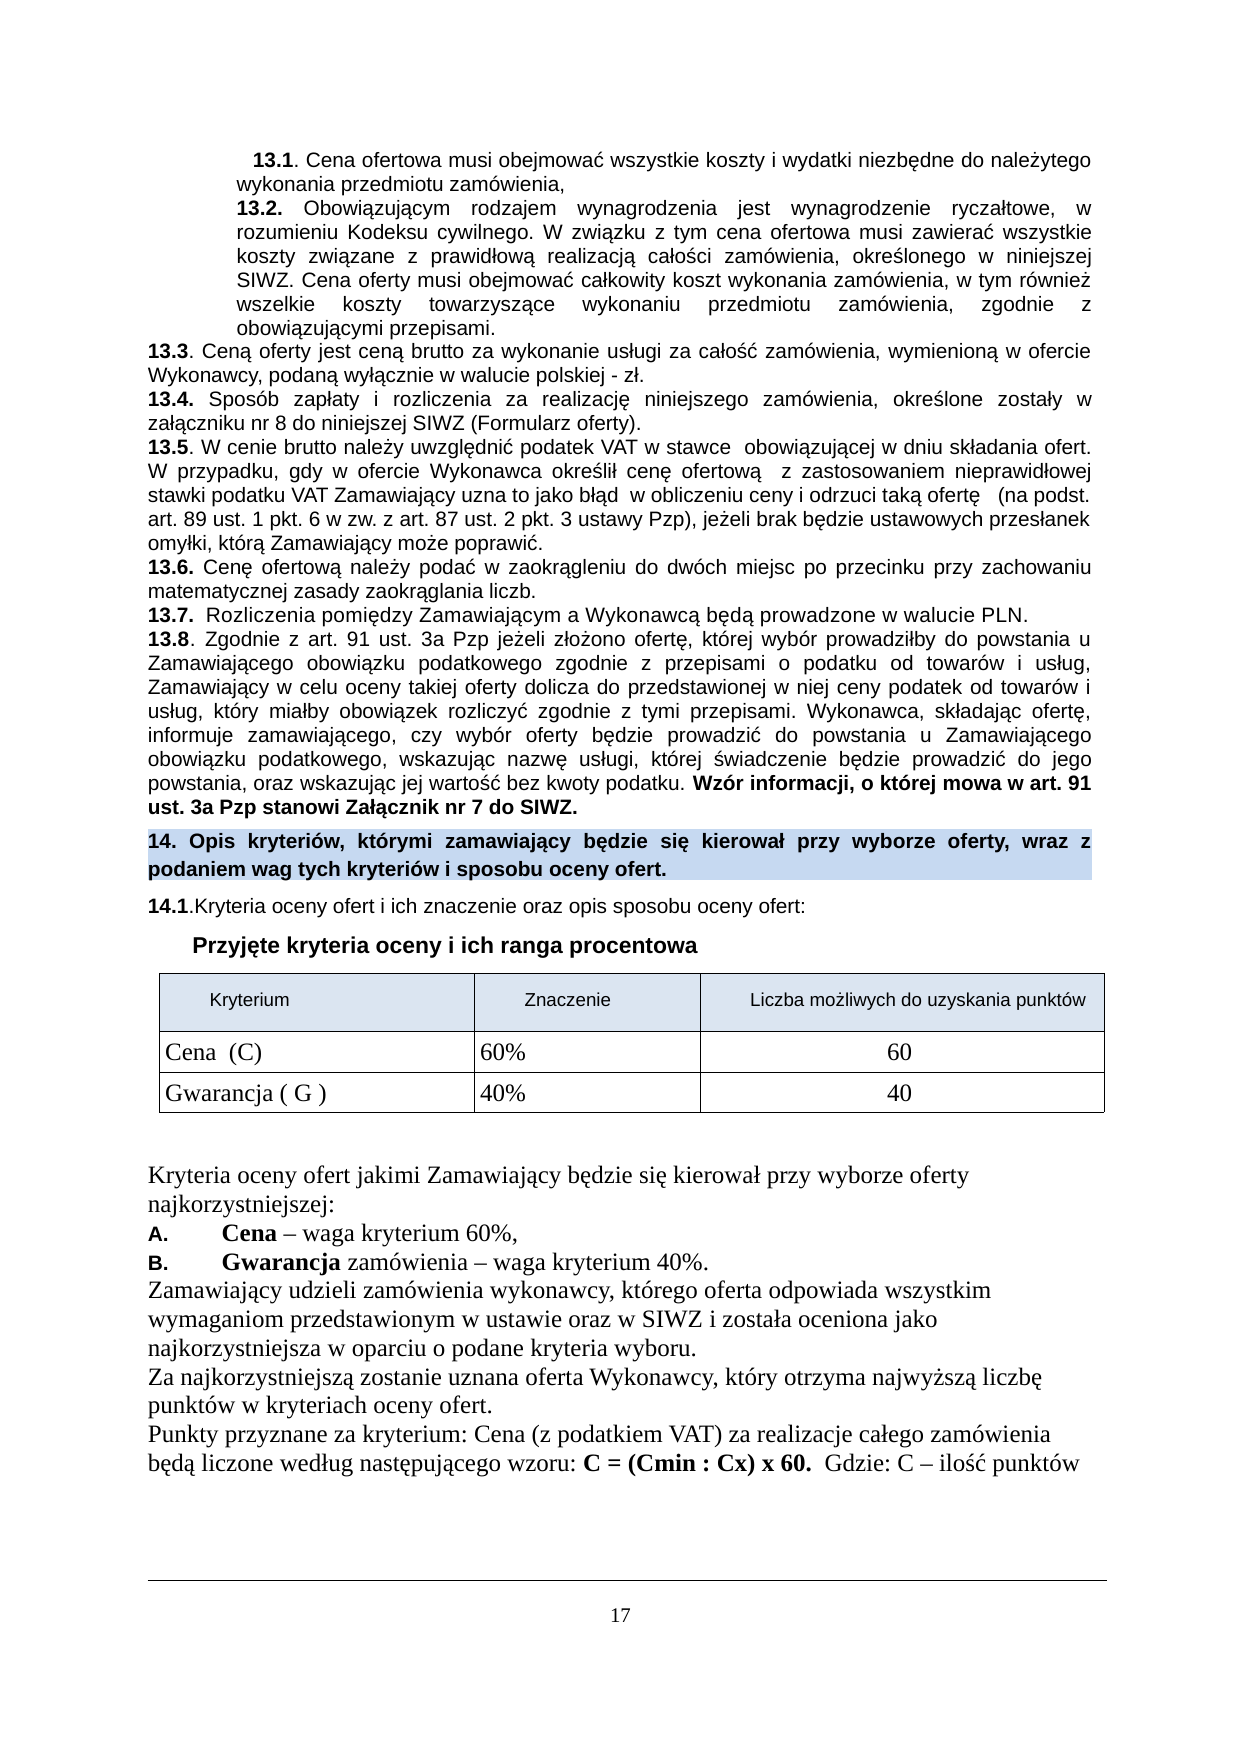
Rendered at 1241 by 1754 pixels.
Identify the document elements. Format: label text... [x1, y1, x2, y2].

text Kryteria oceny ofert jakimi Zamawiający będzie się kierował przy wyborze oferty najkorzystniejszej: [148, 1161, 1092, 1218]
text 14.1.Kryteria oceny ofert i ich znaczenie oraz opis sposobu oceny ofert: [148, 894, 1092, 918]
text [148, 1419, 1092, 1477]
text 14. Opis kryteriów, którymi zamawiający będzie się kierował przy wyborze oferty, wraz z podaniem wag tych kryteriów i sposobu oceny ofert. [148, 829, 1092, 880]
text 13.1. Cena ofertowa musi obejmować wszystkie koszty i wydatki niezbędne do należytego wykonania przedmiotu zamówienia, [148, 148, 1092, 196]
table_cell Cena (C) [160, 1032, 474, 1072]
list Cena – waga kryterium 60%, [148, 1218, 1092, 1247]
text 13.6. Cenę ofertową należy podać w zaokrągleniu do dwóch miejsc po przecinku przy zachowaniu matematycznej zasady zaokrąglania liczb. [148, 555, 1092, 603]
list Gwarancja zamówienia – waga kryterium 40%. [148, 1247, 1092, 1276]
table_header Znaczenie [475, 974, 700, 1031]
text 13.7. Rozliczenia pomiędzy Zamawiającym a Wykonawcą będą prowadzone w walucie PLN. [148, 603, 1092, 627]
text 13.3. Ceną oferty jest ceną brutto za wykonanie usługi za całość zamówienia, wymienioną w ofercie Wykonawcy, podaną wyłącznie w walucie polskiej - zł. [148, 339, 1092, 387]
table_header Liczba możliwych do uzyskania punktów [701, 974, 1104, 1031]
text Zamawiający udzieli zamówienia wykonawcy, którego oferta odpowiada wszystkim wymaganiom przedstawionym w ustawie oraz w SIWZ i została oceniona jako najkorzystniejsza w oparciu o podane kryteria wyboru. [148, 1276, 1092, 1362]
text 13.4. Sposób zapłaty i rozliczenia za realizację niniejszego zamówienia, określone zostały w załączniku nr 8 do niniejszej SIWZ (Formularz oferty). [148, 387, 1092, 435]
table_cell 40% [475, 1073, 700, 1112]
text 13.8. Zgodnie z art. 91 ust. 3a Pzp jeżeli złożono ofertę, której wybór prowadziłby do powstania u Zamawiającego obowiązku podatkowego zgodnie z przepisami o podatku od towarów i usług, Zamawiający w celu oceny takiej oferty dolicza do przedstawionej w niej ceny podatek od towarów i usług, który miałby obowiązek rozliczyć zgodnie z tymi przepisami. Wykonawca, składając ofertę, informuje zamawiającego, czy wybór oferty będzie prowadzić do powstania u Zamawiającego obowiązku podatkowego, wskazując nazwę usługi, której świadczenie będzie prowadzić do jego powstania, oraz wskazując jej wartość bez kwoty podatku. Wzór informacji, o której mowa w art. 91 ust. 3a Pzp stanowi Załącznik nr 7 do SIWZ. [148, 627, 1092, 818]
text 13.2. Obowiązującym rodzajem wynagrodzenia jest wynagrodzenie ryczałtowe, w rozumieniu Kodeksu cywilnego. W związku z tym cena ofertowa musi zawierać wszystkie koszty związane z prawidłową realizacją całości zamówienia, określonego w niniejszej SIWZ. Cena oferty musi obejmować całkowity koszt wykonania zamówienia, w tym również wszelkie koszty towarzyszące wykonaniu przedmiotu zamówienia, zgodnie z obowiązującymi przepisami. [236, 196, 1092, 339]
table_cell Gwarancja ( G ) [160, 1073, 474, 1112]
text Za najkorzystniejszą zostanie uznana oferta Wykonawcy, który otrzyma najwyższą liczbę punktów w kryteriach oceny ofert. [148, 1362, 1092, 1419]
table_header Kryterium [160, 974, 474, 1031]
text Przyjęte kryteria oceny i ich ranga procentowa [192, 932, 1092, 959]
table_cell 40 [701, 1073, 1104, 1112]
table_cell 60 [701, 1032, 1104, 1072]
table_cell 60% [475, 1032, 700, 1072]
text 13.5. W cenie brutto należy uwzględnić podatek VAT w stawce obowiązującej w dniu składania ofert. W przypadku, gdy w ofercie Wykonawca określił cenę ofertową z zastosowaniem nieprawidłowej stawki podatku VAT Zamawiający uzna to jako błąd w obliczeniu ceny i odrzuci taką ofertę (na podst. art. 89 ust. 1 pkt. 6 w zw. z art. 87 ust. 2 pkt. 3 ustawy Pzp), jeżeli brak będzie ustawowych przesłanek omyłki, którą Zamawiający może poprawić. [148, 435, 1092, 555]
